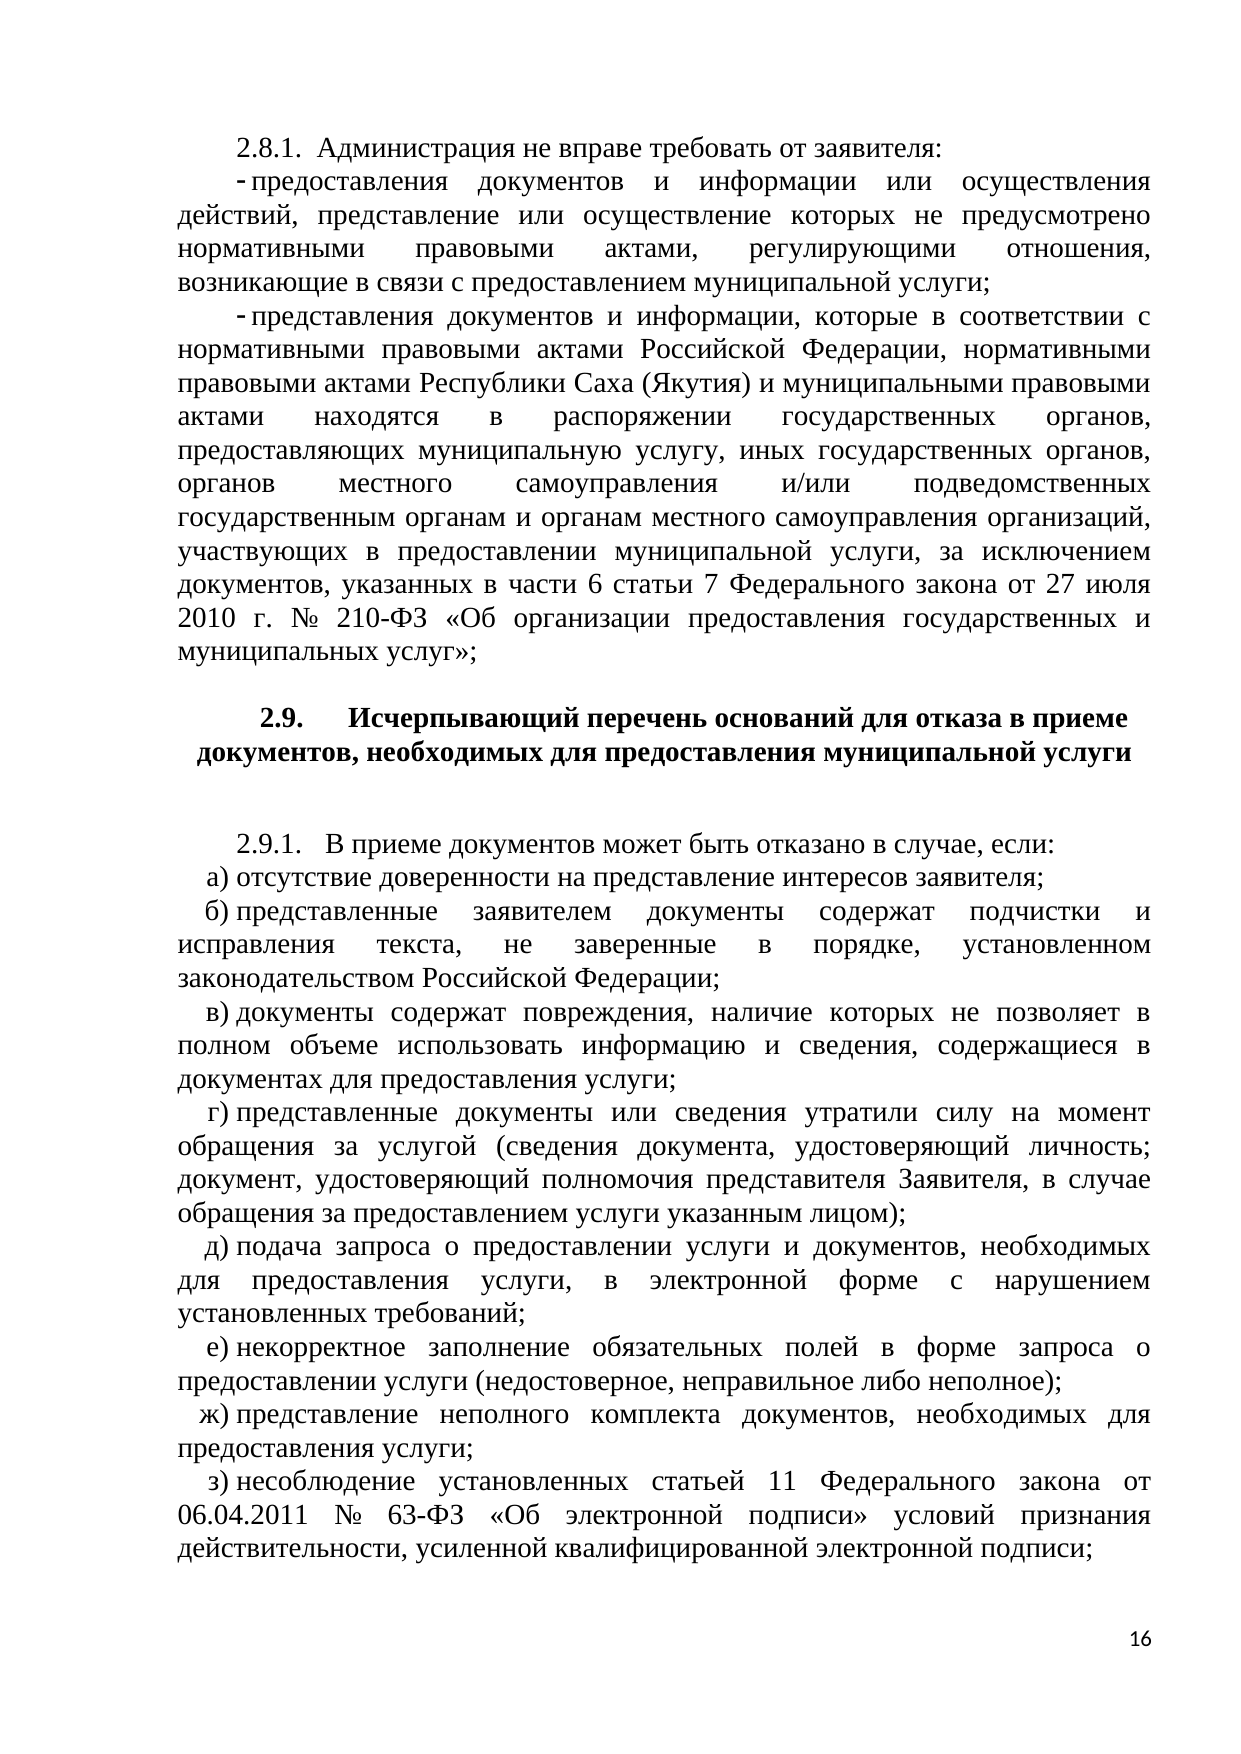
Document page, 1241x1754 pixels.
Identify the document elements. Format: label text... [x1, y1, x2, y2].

list предоставления документов и информации или осуществления действий, представление или осуществление которых не предусмотрено нормативными правовыми актами, регулирующими отношения, возникающие в связи с предоставлением муниципальной услуги; [177, 163, 1152, 298]
list представленные документы или сведения утратили силу на момент обращения за услугой (сведения документа, удостоверяющий личность; документ, удостоверяющий полномочия представителя Заявителя, в случае обращения за предоставлением услуги указанным лицом); [177, 1094, 1152, 1228]
list Исчерпывающий перечень оснований для отказа в приеме документов, необходимых для предоставления муниципальной услуги [177, 700, 1152, 767]
list документы содержат повреждения, наличие которых не позволяет в полном объеме использовать информацию и сведения, содержащиеся в документах для предоставления услуги; [177, 994, 1152, 1094]
list В приеме документов может быть отказано в случае, если: [177, 826, 1152, 859]
list представления документов и информации, которые в соответствии с нормативными правовыми актами Российской Федерации, нормативными правовыми актами Республики Саха (Якутия) и муниципальными правовыми актами находятся в распоряжении государственных органов, предоставляющих муниципальную услугу, иных государственных органов, органов местного самоуправления и/или подведомственных государственным органам и органам местного самоуправления организаций, участвующих в предоставлении муниципальной услуги, за исключением документов, указанных в части 6 статьи 7 Федерального закона от 27 июля 2010 г. № 210-ФЗ «Об организации предоставления государственных и муниципальных услуг»; [177, 298, 1152, 667]
list несоблюдение установленных статьей 11 Федерального закона от 06.04.2011 № 63-ФЗ «Об электронной подписи» условий признания действительности, усиленной квалифицированной электронной подписи; [177, 1463, 1152, 1564]
list некорректное заполнение обязательных полей в форме запроса о предоставлении услуги (недостоверное, неправильное либо неполное); [177, 1329, 1152, 1396]
list представленные заявителем документы содержат подчистки и исправления текста, не заверенные в порядке, установленном законодательством Российской Федерации; [177, 893, 1152, 994]
text 2.8.1. Администрация не вправе требовать от заявителя: [177, 130, 1152, 163]
list представление неполного комплекта документов, необходимых для предоставления услуги; [177, 1396, 1152, 1463]
list подача запроса о предоставлении услуги и документов, необходимых для предоставления услуги, в электронной форме с нарушением установленных требований; [177, 1228, 1152, 1329]
list отсутствие доверенности на представление интересов заявителя; [177, 859, 1152, 893]
